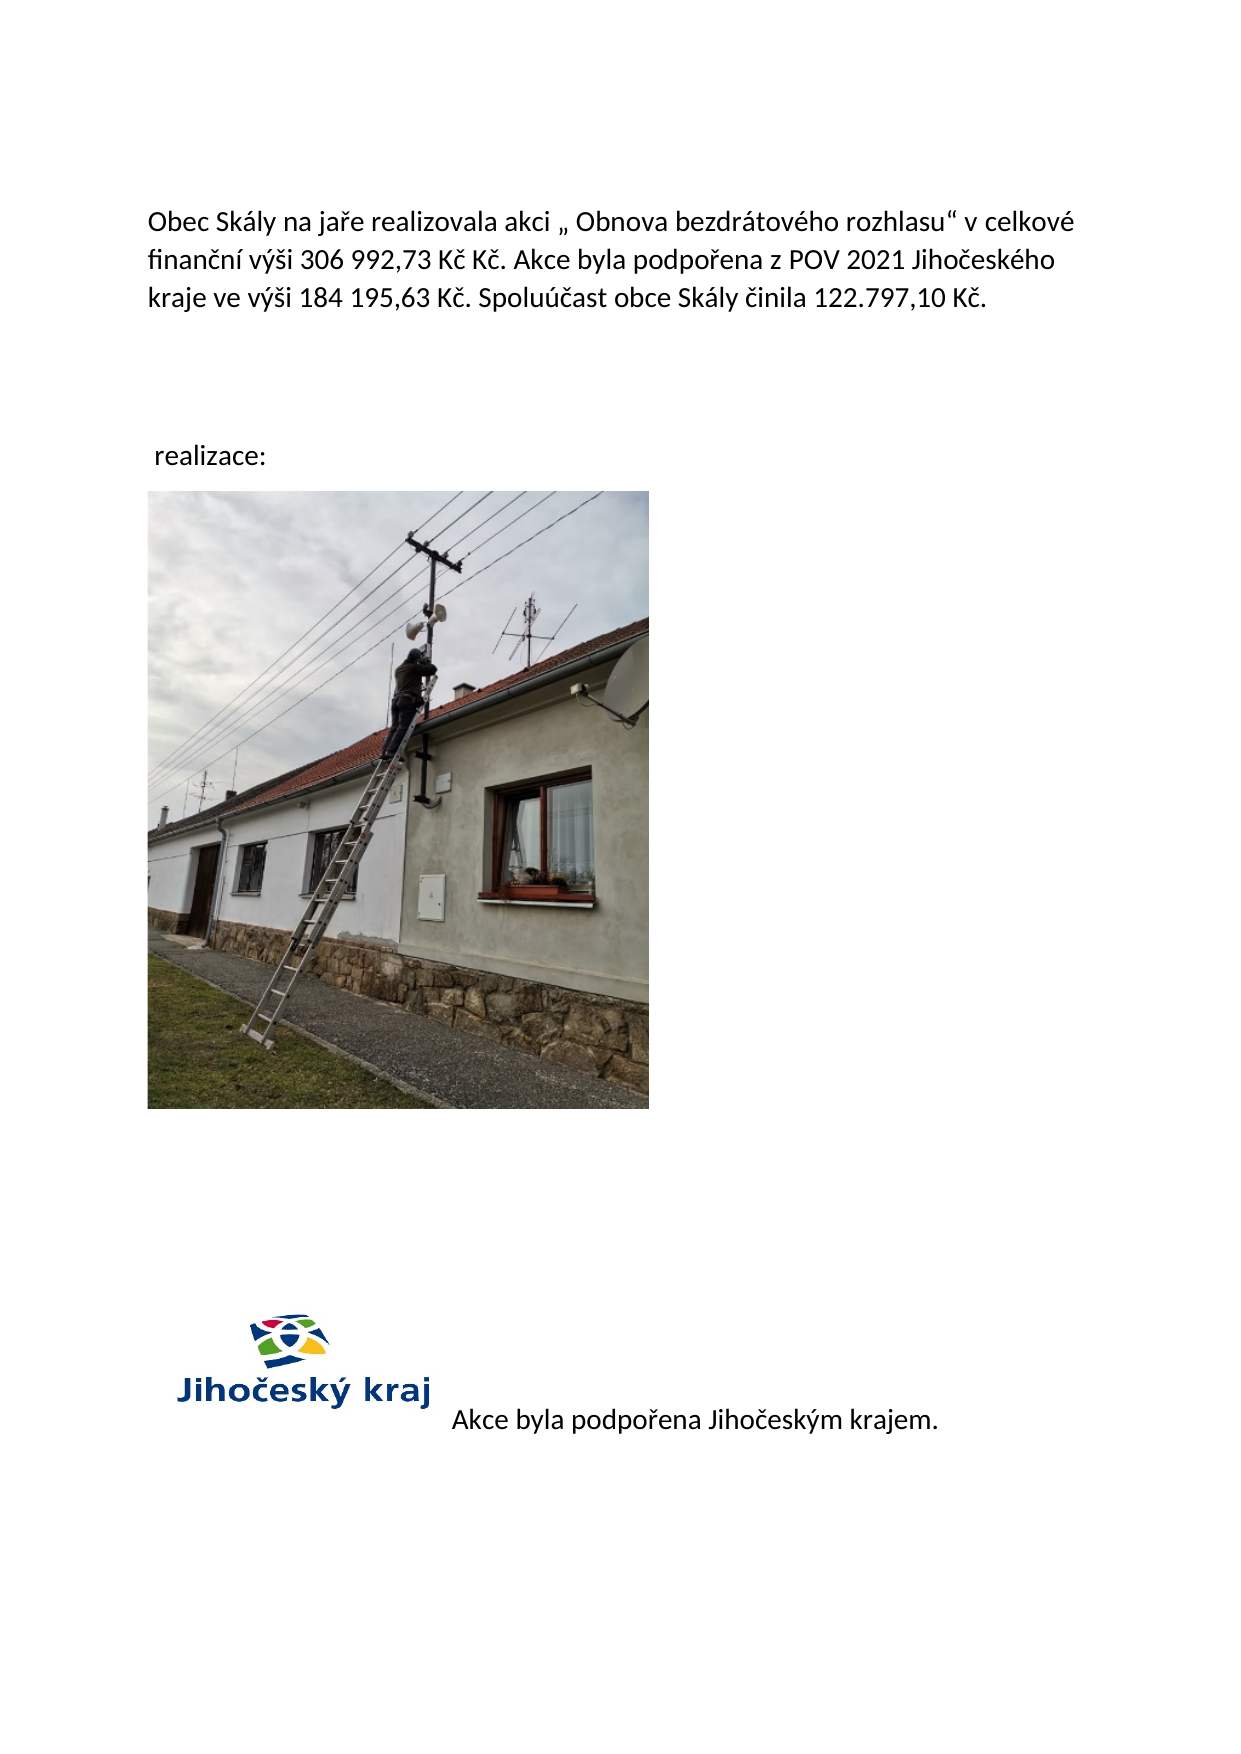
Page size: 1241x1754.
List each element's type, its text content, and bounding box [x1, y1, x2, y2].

text realizace: [148, 437, 1093, 472]
picture [147, 491, 649, 1109]
text Obec Skály na jaře realizovala akci „ Obnova bezdrátového rozhlasu“ v celkové finanční výši 306 992,73 Kč Kč. Akce byla podpořena z POV 2021 Jihočeského kraje ve výši 184 195,63 Kč. Spoluúčast obce Skály činila 122.797,10 Kč. [148, 203, 1093, 315]
picture [160, 1293, 446, 1429]
